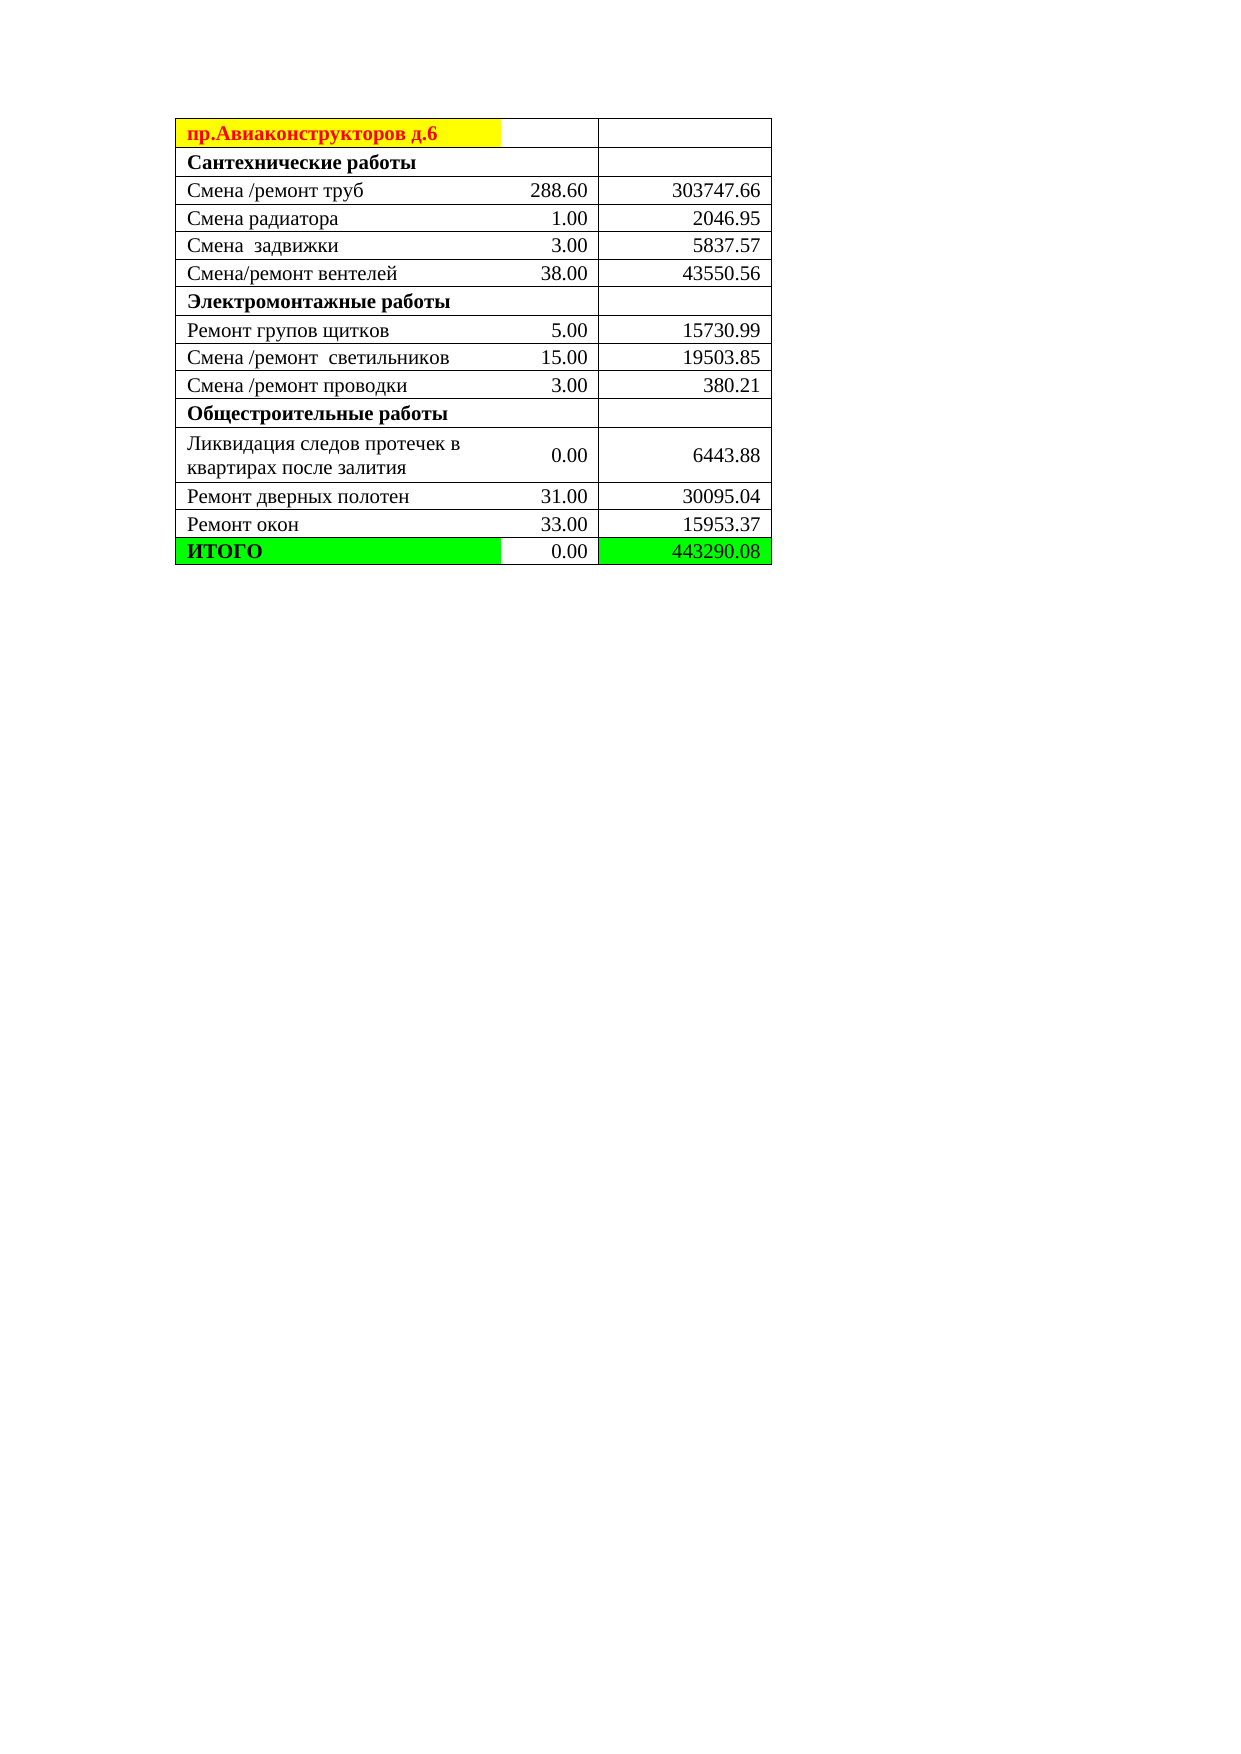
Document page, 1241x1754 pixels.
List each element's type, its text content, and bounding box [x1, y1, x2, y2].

table_header [501, 119, 598, 147]
table_cell 43550.56 [599, 260, 771, 286]
table_cell ИТОГО [176, 538, 501, 564]
table_cell [599, 287, 771, 315]
table_cell 3.00 [501, 371, 598, 398]
table_cell Смена/ремонт вентелей [176, 260, 501, 286]
table_header пр.Авиаконструкторов д.6 [176, 119, 501, 147]
table_cell 288.60 [501, 177, 598, 204]
table_cell 15.00 [501, 344, 598, 370]
table_cell Смена /ремонт проводки [176, 371, 501, 398]
table_cell 1.00 [501, 205, 598, 231]
table_cell 5837.57 [599, 232, 771, 259]
table_cell Ликвидация следов протечек в квартирах после залития [176, 428, 501, 482]
table_cell [599, 148, 771, 176]
table_cell [501, 287, 598, 315]
table_cell Ремонт групов щитков [176, 316, 501, 343]
table_cell Общестроительные работы [176, 399, 501, 427]
table_cell 38.00 [501, 260, 598, 286]
table_cell Смена радиатора [176, 205, 501, 231]
table_cell [599, 399, 771, 427]
table_cell 0.00 [501, 538, 598, 564]
table_cell Смена /ремонт труб [176, 177, 501, 204]
table_cell 2046.95 [599, 205, 771, 231]
table_cell 303747.66 [599, 177, 771, 204]
table_cell 3.00 [501, 232, 598, 259]
table_cell [501, 148, 598, 176]
table_cell 30095.04 [599, 483, 771, 509]
table_header [599, 119, 771, 147]
table_cell 380.21 [599, 371, 771, 398]
table_cell 33.00 [501, 510, 598, 537]
table_cell Смена /ремонт светильников [176, 344, 501, 370]
table_cell Ремонт дверных полотен [176, 483, 501, 509]
table_cell 15953.37 [599, 510, 771, 537]
table_cell 15730.99 [599, 316, 771, 343]
table_cell 31.00 [501, 483, 598, 509]
table_cell Электромонтажные работы [176, 287, 501, 315]
table_cell 5.00 [501, 316, 598, 343]
table_cell Смена задвижки [176, 232, 501, 259]
table_cell 19503.85 [599, 344, 771, 370]
table_cell Ремонт окон [176, 510, 501, 537]
table_cell 0.00 [501, 428, 598, 482]
table_cell [501, 399, 598, 427]
table_cell 443290.08 [599, 538, 771, 564]
table_cell 6443.88 [599, 428, 771, 482]
table_cell Сантехнические работы [176, 148, 501, 176]
